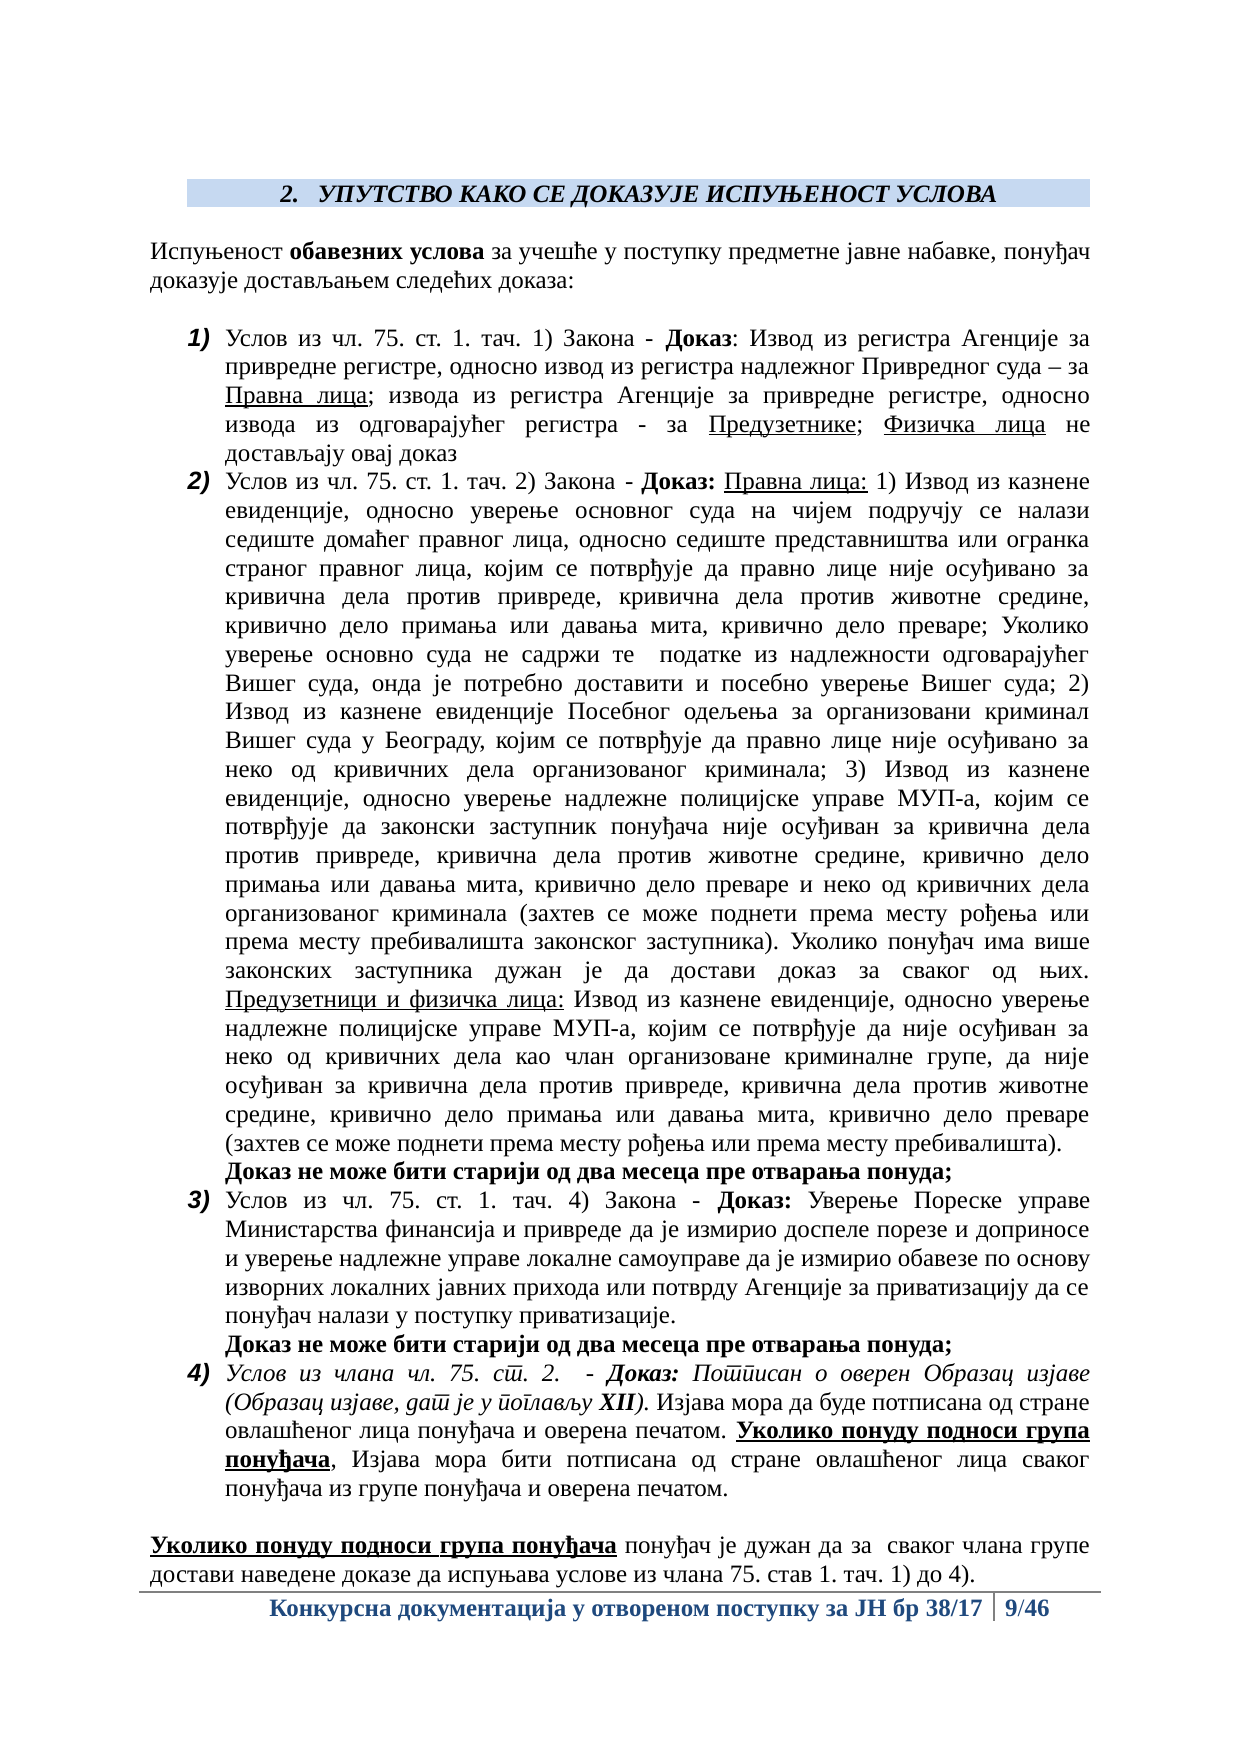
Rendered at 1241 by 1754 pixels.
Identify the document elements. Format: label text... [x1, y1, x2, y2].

list Испуњеност обавезних услова за учешће у поступку предметне јавне набавке, понуђач доказује достављањем следећих доказа: [150, 236, 1090, 294]
list Доказ не може бити старији од два месеца пре отварања понуда; [225, 1156, 1090, 1185]
list Уколико понуду подноси група понуђача понуђач је дужан да за сваког члана групе достави наведене доказе да испуњава услове из члана 75. став 1. тач. 1) до 4). [150, 1530, 1090, 1588]
list Услов из чл. 75. ст. 1. тач. 2) Закона - Доказ: Правна лица: 1) Извод из казнене евиденције, односно уверењe основног суда на чијем подручју се налази седиште домаћег правног лица, односно седиште представништва или огранка страног правног лица, којим се потврђује да правно лице није осуђивано за кривична дела против привреде, кривична дела против животне средине, кривично дело примања или давања мита, кривично дело преваре; Уколико уверење основно суда не садржи те податке из надлежности одговарајућег Вишег суда, онда је потребно доставити и посебно уверење Вишег суда; 2) Извод из казнене евиденције Посебног одељења за организовани криминал Вишег суда у Београду, којим се потврђује да правно лице није осуђивано за неко од кривичних дела организованог криминала; 3) Извод из казнене евиденције, односно уверење надлежне полицијске управе МУП-а, којим се потврђује да законски заступник понуђача није осуђиван за кривична дела против привреде, кривична дела против животне средине, кривично дело примања или давања мита, кривично дело преваре и неко од кривичних дела организованог криминала (захтев се може поднети према месту рођења или према месту пребивалишта законског заступника). Уколико понуђач има више законских заступника дужан је да достави доказ за сваког од њих. Предузетници и физичка лица: Извод из казнене евиденције, односно уверење надлежне полицијске управе МУП-а, којим се потврђује да није осуђиван за неко од кривичних дела као члан организоване криминалне групе, да није осуђиван за кривична дела против привреде, кривична дела против животне средине, кривично дело примања или давања мита, кривично дело преваре (захтев се може поднети према месту рођења или према месту пребивалишта). [187, 466, 1090, 1156]
list УПУТСТВО КАКО СЕ ДОКАЗУЈЕ ИСПУЊЕНОСТ УСЛОВА [187, 179, 1090, 207]
list Услов из члана чл. 75. ст. 2. - Доказ: Потписан о оверен Oбразац изјаве (Образац изјаве, дат је у поглављу XII). Изјава мора да буде потписана од стране овлашћеног лица понуђача и оверена печатом. Уколико понуду подноси група понуђача, Изјава мора бити потписана од стране овлашћеног лица сваког понуђача из групе понуђача и оверена печатом. [187, 1358, 1090, 1502]
list Услов из чл. 75. ст. 1. тач. 4) Закона - Доказ: Уверење Пореске управе Министарства финансија и привреде да је измирио доспеле порезе и доприносе и уверење надлежне управе локалне самоуправе да је измирио обавезе по основу изворних локалних јавних прихода или потврду Агенције за приватизацију да се понуђач налази у поступку приватизације. [187, 1185, 1090, 1329]
list Услов из чл. 75. ст. 1. тач. 1) Закона - Доказ: Извод из регистра Агенције за привредне регистре, односно извод из регистра надлежног Привредног суда – за Правна лица; извода из регистра Агенције за привредне регистре, односно извода из одговарајућег регистра - за Предузетнике; Физичка лица не достављају овај доказ [187, 322, 1090, 466]
list Доказ не може бити старији од два месеца пре отварања понуда; [225, 1329, 1090, 1358]
